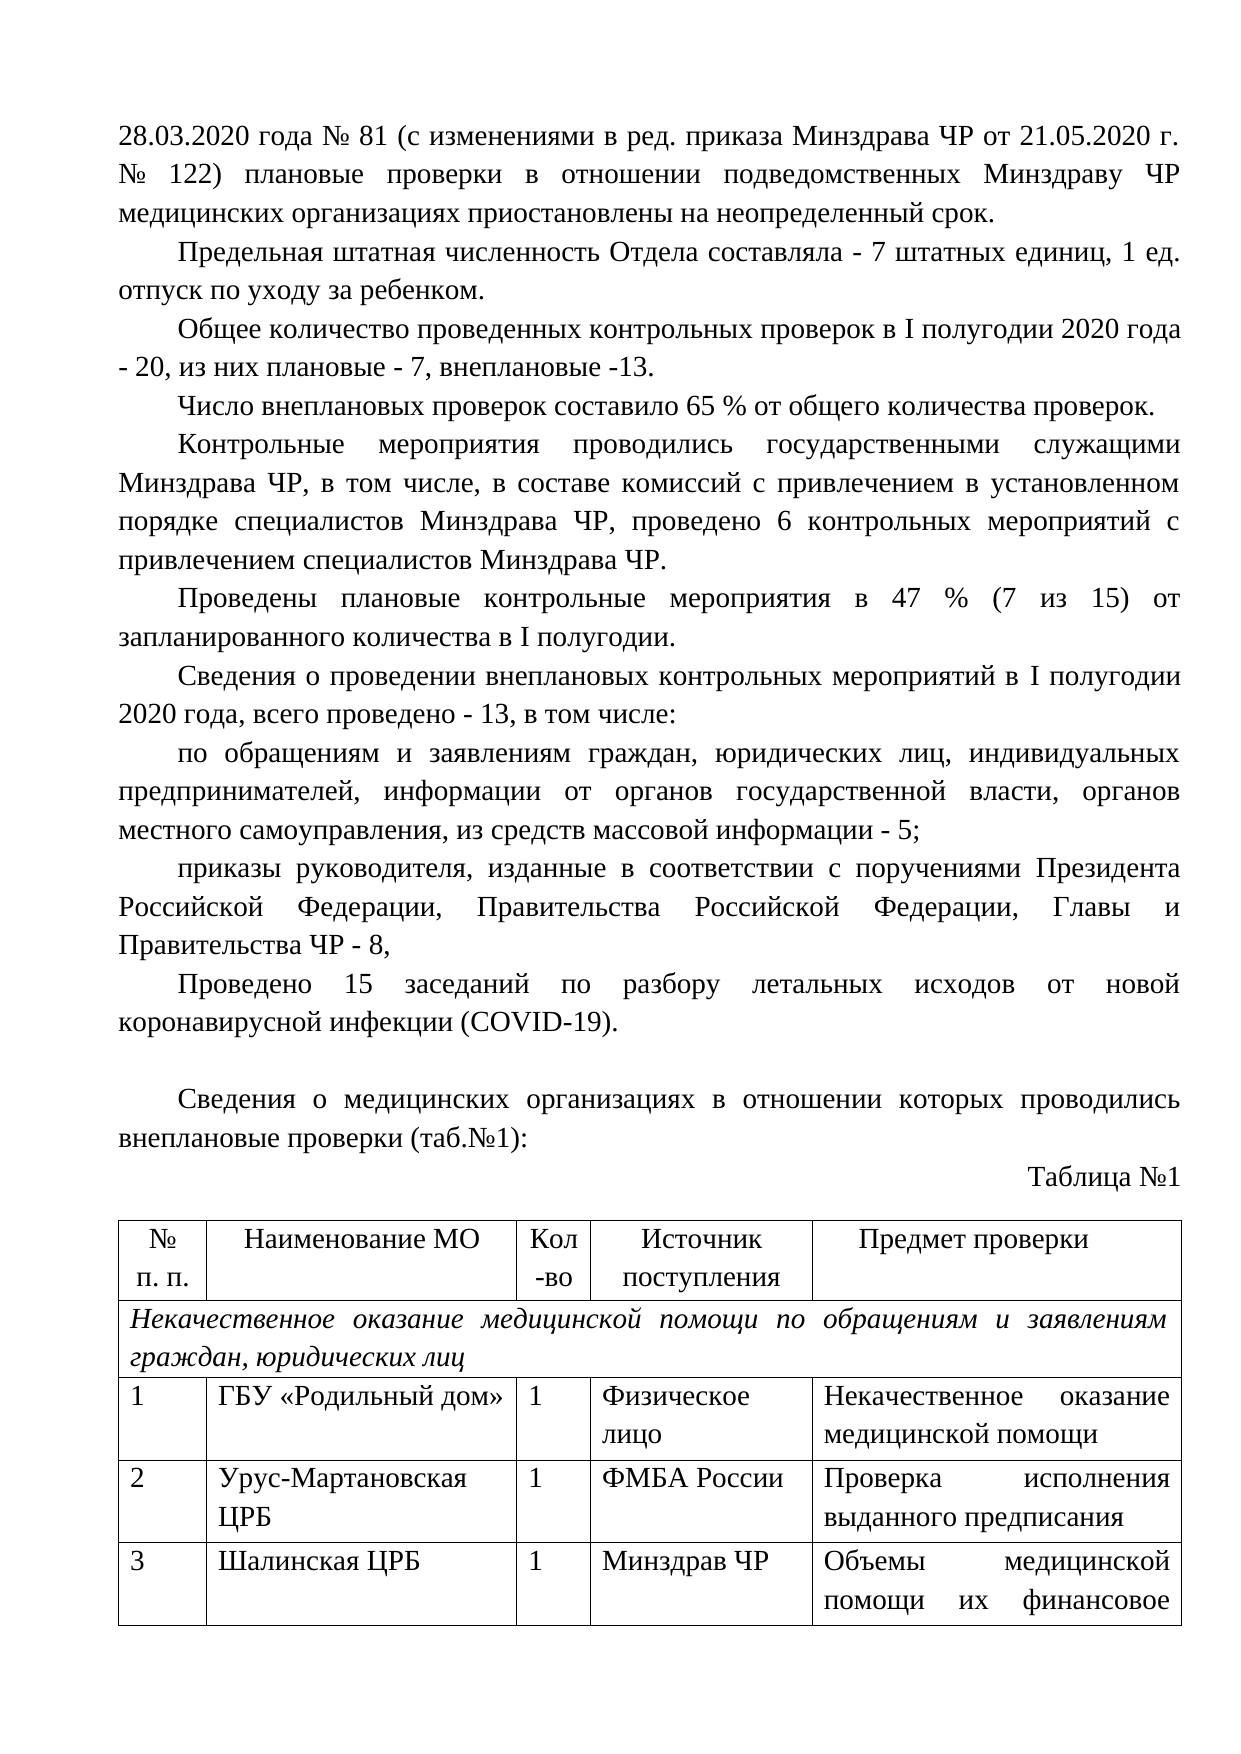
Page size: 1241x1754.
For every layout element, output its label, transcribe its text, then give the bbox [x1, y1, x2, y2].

text Сведения о проведении внеплановых контрольных мероприятий в I полугодии 2020 года, всего проведено - 13, в том числе: [118, 658, 1181, 730]
text по обращениям и заявлениям граждан, юридических лиц, индивидуальных предпринимателей, информации от органов государственной власти, органов местного самоуправления, из средств массовой информации - 5; [118, 807, 1181, 845]
table_cell 1 [517, 1543, 590, 1625]
table_header Предмет проверки [813, 1221, 1181, 1300]
text Число внеплановых проверок составило 65 % от общего количества проверок. [118, 388, 1181, 421]
table_cell 1 [517, 1461, 590, 1542]
table_header № п. п. [119, 1221, 206, 1300]
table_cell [813, 1543, 1181, 1625]
table_cell Физическое лицо [591, 1378, 812, 1459]
text Сведения о медицинских организациях в отношении которых проводились внеплановые проверки (таб.№1): [118, 1082, 1181, 1154]
table_cell 1 [517, 1378, 590, 1459]
text Контрольные мероприятия проводились государственными служащими Минздрава ЧР, в том числе, в составе комиссий с привлечением в установленном порядке специалистов Минздрава ЧР, проведено 6 контрольных мероприятий с привлечением специалистов Минздрава ЧР. [118, 426, 1181, 576]
table_cell ГБУ «Родильный дом» [207, 1378, 516, 1459]
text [118, 118, 1181, 229]
table_cell 1 [119, 1378, 206, 1459]
text по обращениям и заявлениям граждан, юридических лиц, индивидуальных предпринимателей, информации от органов государственной власти, органов местного самоуправления, из средств массовой информации - 5; [118, 735, 1181, 773]
table_cell ФМБА России [591, 1461, 812, 1542]
table_cell Проверка исполнения выданного предписания [813, 1461, 1181, 1542]
table_cell Минздрав ЧР [591, 1543, 812, 1625]
table_cell 2 [119, 1461, 206, 1542]
table_cell Урус-Мартановская ЦРБ [207, 1461, 516, 1542]
table_cell Некачественное оказание медицинской помощи по обращениям и заявлениям граждан, юридических лиц [119, 1301, 1181, 1377]
text Проведено 15 заседаний по разбору летальных исходов от новой коронавирусной инфекции (COVID-19). [118, 966, 1181, 1038]
text Общее количество проведенных контрольных проверок в I полугодии 2020 года - 20, из них плановые - 7, внеплановые -13. [118, 311, 1181, 383]
table_cell Некачественное оказание медицинской помощи [813, 1378, 1181, 1459]
text Предельная штатная численность Отдела составляла - 7 штатных единиц, 1 ед. отпуск по уходу за ребенком. [118, 234, 1181, 306]
text Проведены плановые контрольные мероприятия в 47 % (7 из 15) от запланированного количества в I полугодии. [118, 581, 1181, 653]
table_cell Шалинская ЦРБ [207, 1543, 516, 1625]
table_header Наименование МО [207, 1221, 516, 1300]
text приказы руководителя, изданные в соответствии с поручениями Президента Российской Федерации, Правительства Российской Федерации, Главы и Правительства ЧР - 8, [118, 922, 1181, 961]
text Таблица №1 [118, 1159, 1181, 1213]
table_cell 3 [119, 1543, 206, 1625]
text приказы руководителя, изданные в соответствии с поручениями Президента Российской Федерации, Правительства Российской Федерации, Главы и Правительства ЧР - 8, [118, 850, 1181, 889]
table_header Кол-во [517, 1221, 590, 1300]
table_header Источник поступления [591, 1221, 812, 1300]
